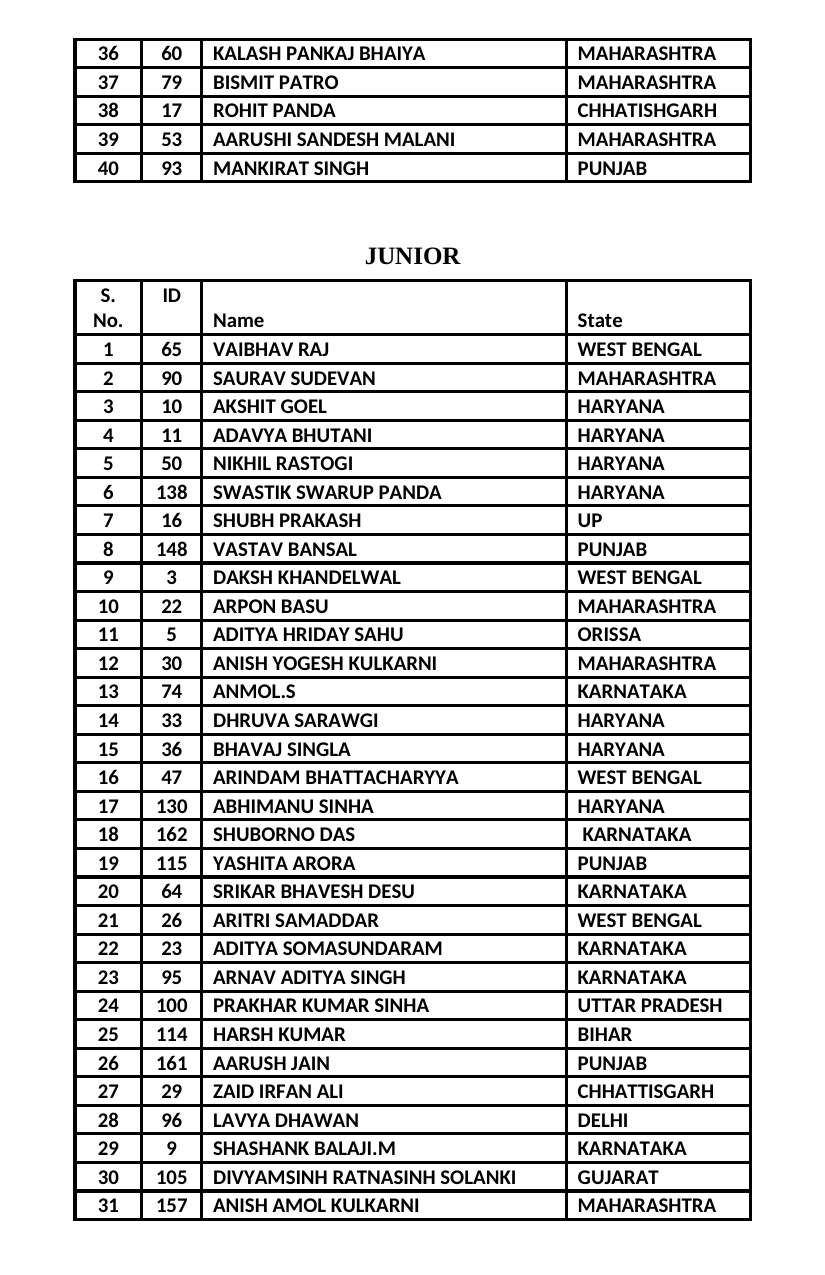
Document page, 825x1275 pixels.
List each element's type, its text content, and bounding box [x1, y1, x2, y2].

table_cell KARNATAKA [568, 936, 749, 961]
text JUNIOR [75, 241, 750, 269]
table_cell AKSHIT GOEL [203, 393, 565, 419]
table_cell DIVYAMSINH RATNASINH SOLANKI [203, 1164, 565, 1189]
table_cell 93 [143, 155, 200, 180]
table_cell ADAVYA BHUTANI [203, 422, 565, 447]
table_cell HARYANA [568, 479, 749, 504]
table_cell 28 [77, 1107, 140, 1132]
table_cell MAHARASHTRA [568, 593, 749, 618]
table_cell ANISH YOGESH KULKARNI [203, 650, 565, 676]
table_cell 5 [77, 450, 140, 476]
table_cell 138 [143, 479, 200, 504]
table_cell HARYANA [568, 393, 749, 419]
table_cell 53 [143, 126, 200, 152]
table_cell SAURAV SUDEVAN [203, 365, 565, 390]
table_cell 3 [77, 393, 140, 419]
table_cell WEST BENGAL [568, 336, 749, 362]
table_cell 36 [77, 41, 140, 66]
table_cell HARYANA [568, 450, 749, 476]
table_cell AARUSH JAIN [203, 1050, 565, 1075]
table_cell MANKIRAT SINGH [203, 155, 565, 180]
table_cell CHHATTISGARH [568, 1078, 749, 1104]
table_cell 148 [143, 536, 200, 561]
table_cell MAHARASHTRA [568, 41, 749, 66]
table_cell 13 [77, 679, 140, 704]
table_cell HARSH KUMAR [203, 1021, 565, 1047]
table_cell SRIKAR BHAVESH DESU [203, 879, 565, 904]
table_cell 30 [77, 1164, 140, 1189]
table_cell 39 [77, 126, 140, 152]
table_cell ADITYA SOMASUNDARAM [203, 936, 565, 961]
table_cell SWASTIK SWARUP PANDA [203, 479, 565, 504]
table_cell 1 [77, 336, 140, 362]
table_cell DAKSH KHANDELWAL [203, 565, 565, 590]
table_cell 7 [77, 507, 140, 533]
table_cell 47 [143, 764, 200, 790]
table_cell ORISSA [568, 622, 749, 647]
table_cell 64 [143, 879, 200, 904]
table_cell WEST BENGAL [568, 764, 749, 790]
table_cell SHUBORNO DAS [203, 821, 565, 847]
table_cell ANISH AMOL KULKARNI [203, 1193, 565, 1218]
table_cell HARYANA [568, 793, 749, 818]
table_cell 33 [143, 707, 200, 733]
table_cell 38 [77, 98, 140, 123]
table_cell 130 [143, 793, 200, 818]
table_cell UP [568, 507, 749, 533]
table_cell DHRUVA SARAWGI [203, 707, 565, 733]
table_cell 12 [77, 650, 140, 676]
table_cell 23 [77, 964, 140, 989]
table_header Name [203, 282, 565, 333]
table_header State [568, 282, 749, 333]
table_cell UTTAR PRADESH [568, 993, 749, 1018]
table_cell 26 [77, 1050, 140, 1075]
table_cell 11 [143, 422, 200, 447]
table_cell ARITRI SAMADDAR [203, 907, 565, 932]
table_cell HARYANA [568, 736, 749, 761]
table_cell 90 [143, 365, 200, 390]
table_cell ADITYA HRIDAY SAHU [203, 622, 565, 647]
table_cell 105 [143, 1164, 200, 1189]
table_cell 65 [143, 336, 200, 362]
table_cell DELHI [568, 1107, 749, 1132]
table_cell 29 [77, 1135, 140, 1161]
table_cell 115 [143, 850, 200, 875]
table_cell GUJARAT [568, 1164, 749, 1189]
table_cell 30 [143, 650, 200, 676]
table_cell VASTAV BANSAL [203, 536, 565, 561]
table_cell 15 [77, 736, 140, 761]
table_cell 2 [77, 365, 140, 390]
table_cell ARNAV ADITYA SINGH [203, 964, 565, 989]
table_cell 9 [77, 565, 140, 590]
table_cell 114 [143, 1021, 200, 1047]
table_cell KARNATAKA [568, 879, 749, 904]
table_cell PUNJAB [568, 536, 749, 561]
table_cell 17 [143, 98, 200, 123]
table_cell HARYANA [568, 707, 749, 733]
table_cell BHAVAJ SINGLA [203, 736, 565, 761]
table_cell KALASH PANKAJ BHAIYA [203, 41, 565, 66]
table_cell VAIBHAV RAJ [203, 336, 565, 362]
table_cell ANMOL.S [203, 679, 565, 704]
table_cell MAHARASHTRA [568, 69, 749, 94]
table_cell PUNJAB [568, 850, 749, 875]
table_cell 29 [143, 1078, 200, 1104]
table_cell ZAID IRFAN ALI [203, 1078, 565, 1104]
table_cell LAVYA DHAWAN [203, 1107, 565, 1132]
table_cell SHUBH PRAKASH [203, 507, 565, 533]
table_cell WEST BENGAL [568, 565, 749, 590]
table_cell KARNATAKA [568, 964, 749, 989]
table_cell 74 [143, 679, 200, 704]
table_cell YASHITA ARORA [203, 850, 565, 875]
table_cell 5 [143, 622, 200, 647]
table_cell 23 [143, 936, 200, 961]
table_cell 17 [77, 793, 140, 818]
table_cell 36 [143, 736, 200, 761]
table_cell MAHARASHTRA [568, 126, 749, 152]
table_cell 79 [143, 69, 200, 94]
table_cell ROHIT PANDA [203, 98, 565, 123]
table_cell 10 [77, 593, 140, 618]
table_cell 3 [143, 565, 200, 590]
table_cell KARNATAKA [568, 679, 749, 704]
table_cell 162 [143, 821, 200, 847]
table_cell AARUSHI SANDESH MALANI [203, 126, 565, 152]
table_cell 16 [143, 507, 200, 533]
table_cell PUNJAB [568, 155, 749, 180]
table_cell KARNATAKA [568, 1135, 749, 1161]
table_cell ARPON BASU [203, 593, 565, 618]
table_cell 8 [77, 536, 140, 561]
table_cell 26 [143, 907, 200, 932]
table_cell 21 [77, 907, 140, 932]
table_cell MAHARASHTRA [568, 365, 749, 390]
table_cell 19 [77, 850, 140, 875]
table_cell 24 [77, 993, 140, 1018]
table_cell 161 [143, 1050, 200, 1075]
table_cell 14 [77, 707, 140, 733]
table_cell 60 [143, 41, 200, 66]
table_cell 37 [77, 69, 140, 94]
table_cell 18 [77, 821, 140, 847]
table_cell PUNJAB [568, 1050, 749, 1075]
table_cell SHASHANK BALAJI.M [203, 1135, 565, 1161]
table_cell 11 [77, 622, 140, 647]
table_cell 31 [77, 1193, 140, 1218]
table_cell 9 [143, 1135, 200, 1161]
table_cell 100 [143, 993, 200, 1018]
table_cell KARNATAKA [568, 821, 749, 847]
table_cell MAHARASHTRA [568, 650, 749, 676]
table_cell 40 [77, 155, 140, 180]
table_cell 22 [143, 593, 200, 618]
table_cell HARYANA [568, 422, 749, 447]
table_cell MAHARASHTRA [568, 1193, 749, 1218]
table_cell CHHATISHGARH [568, 98, 749, 123]
table_cell 16 [77, 764, 140, 790]
table_header ID [143, 282, 200, 333]
table_cell 95 [143, 964, 200, 989]
table_cell NIKHIL RASTOGI [203, 450, 565, 476]
table_cell 20 [77, 879, 140, 904]
table_cell BISMIT PATRO [203, 69, 565, 94]
table_cell ARINDAM BHATTACHARYYA [203, 764, 565, 790]
table_header S. No. [77, 282, 140, 333]
table_cell 4 [77, 422, 140, 447]
table_cell 25 [77, 1021, 140, 1047]
table_cell 22 [77, 936, 140, 961]
table_cell 10 [143, 393, 200, 419]
table_cell PRAKHAR KUMAR SINHA [203, 993, 565, 1018]
table_cell 50 [143, 450, 200, 476]
table_cell BIHAR [568, 1021, 749, 1047]
table_cell 6 [77, 479, 140, 504]
table_cell 157 [143, 1193, 200, 1218]
table_cell 96 [143, 1107, 200, 1132]
table_cell WEST BENGAL [568, 907, 749, 932]
table_cell ABHIMANU SINHA [203, 793, 565, 818]
table_cell 27 [77, 1078, 140, 1104]
